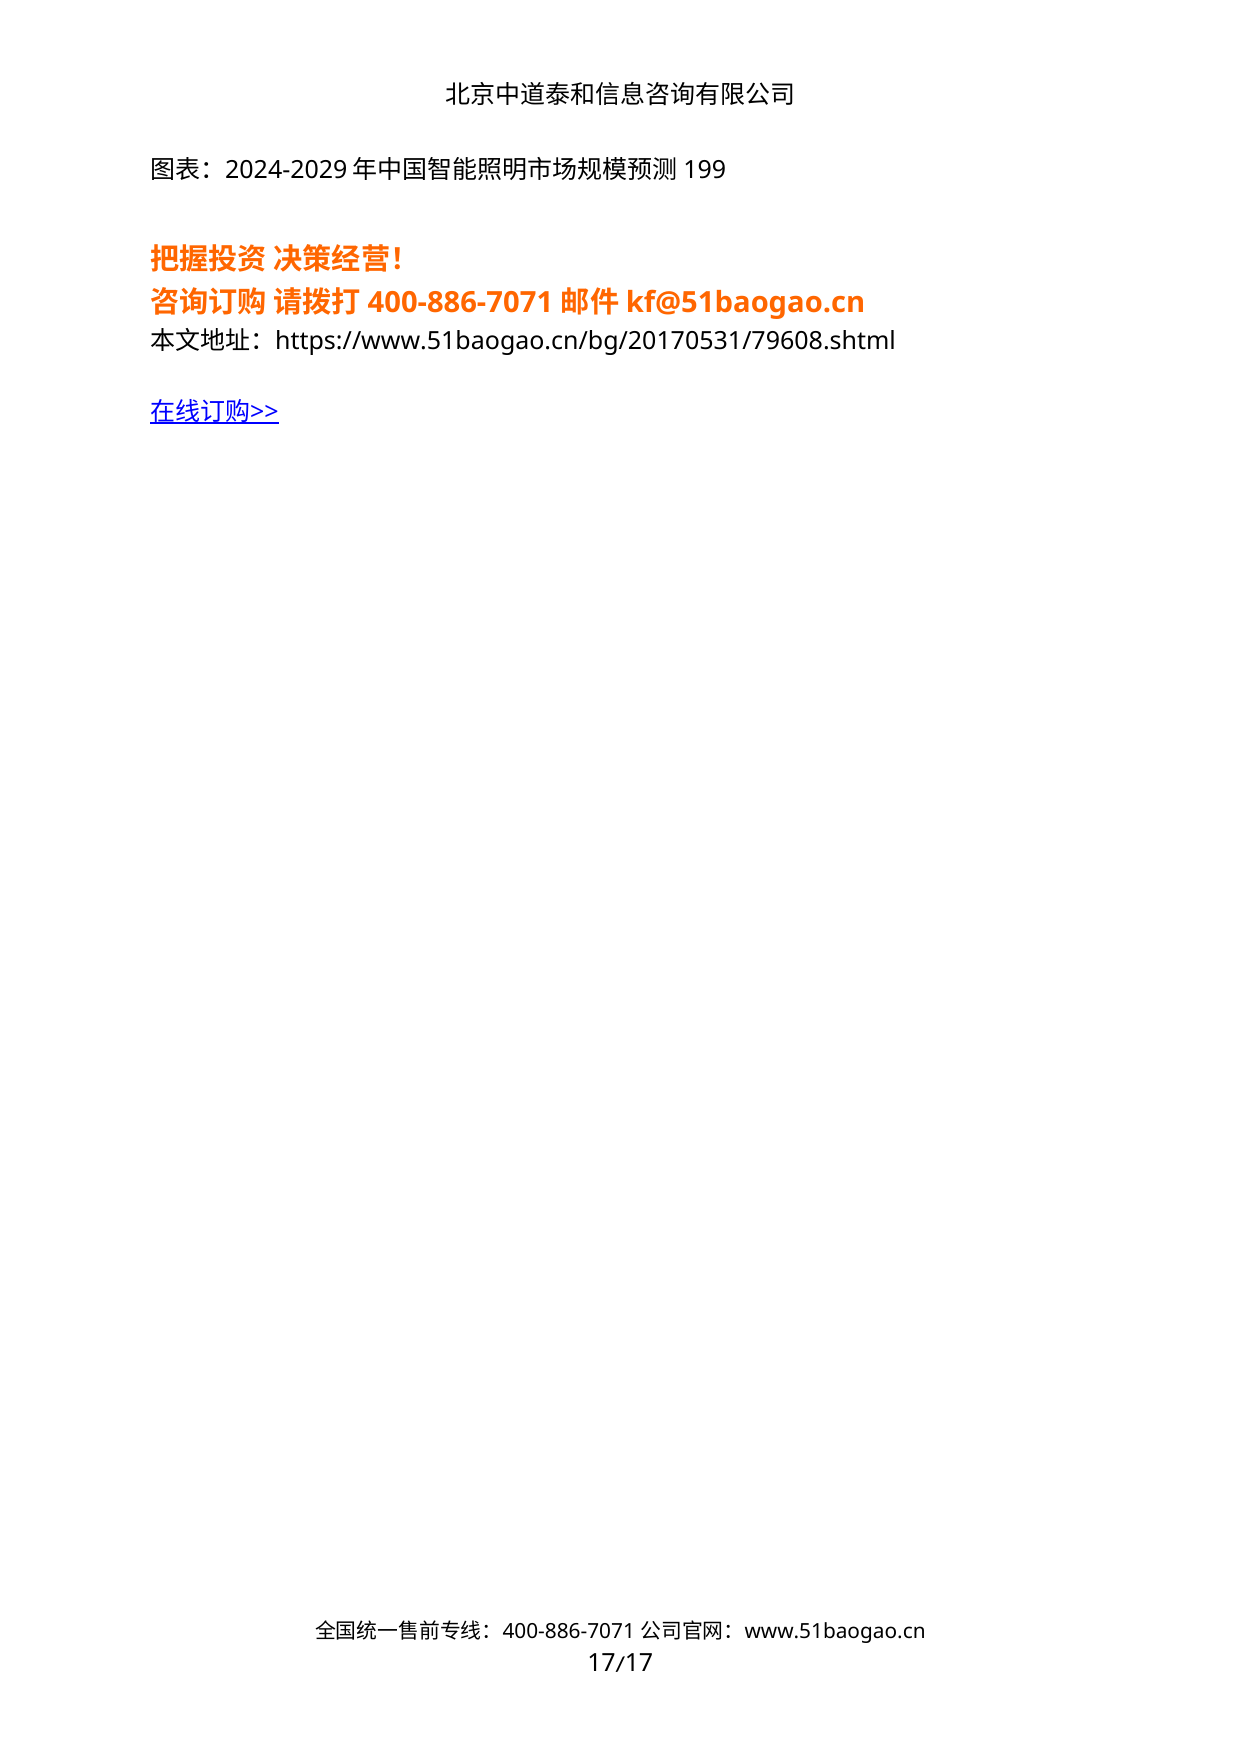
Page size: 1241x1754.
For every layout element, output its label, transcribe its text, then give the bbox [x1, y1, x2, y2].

text 把握投资 决策经营！咨询订购 请拨打 400-886-7071 邮件 kf@51baogao.cn本文地址：https://www.51baogao.cn/bg/20170531/79608.shtml [150, 202, 1090, 357]
text 图表：2024-2029年中国智能照明市场规模预测 199 [150, 150, 1090, 186]
text 在线订购>> [150, 357, 1090, 427]
